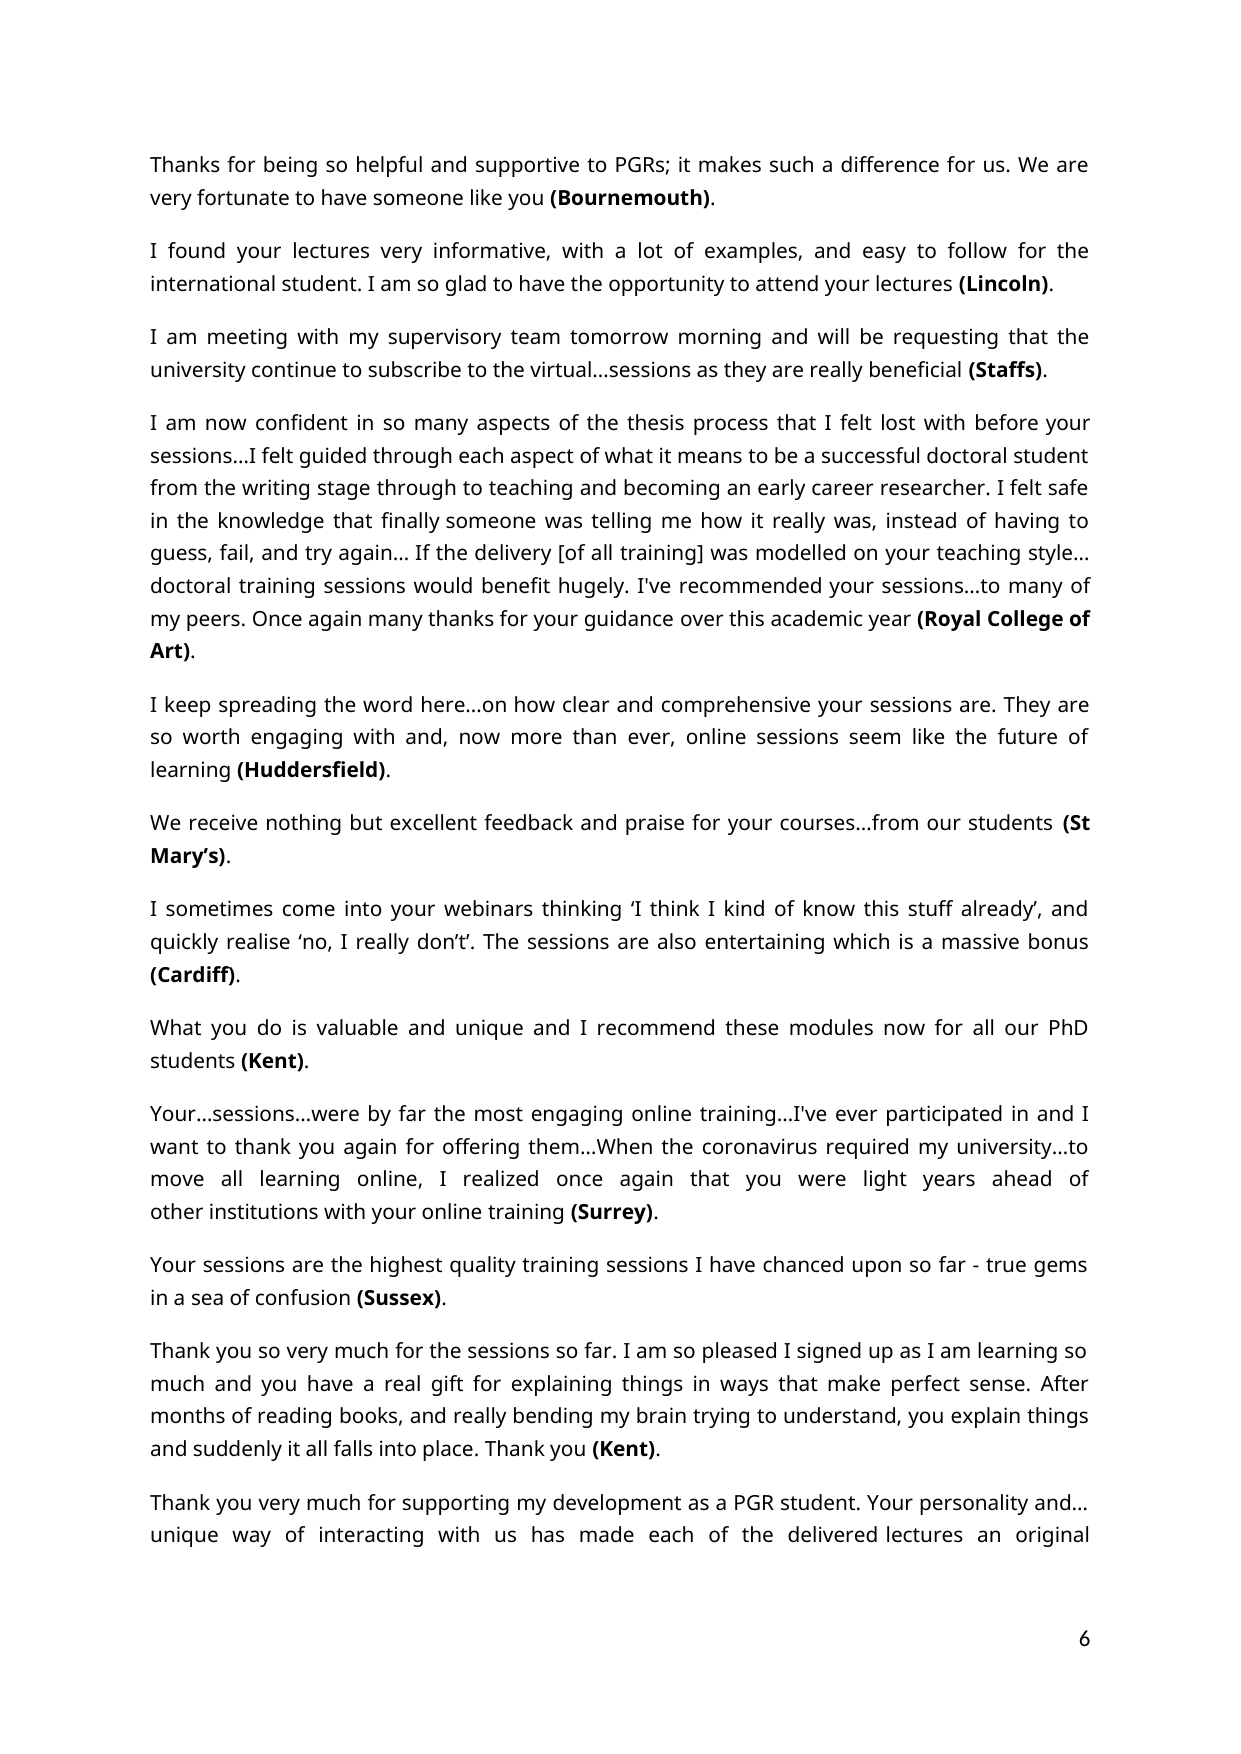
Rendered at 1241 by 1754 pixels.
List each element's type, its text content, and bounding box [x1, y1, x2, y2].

text I sometimes come into your webinars thinking ‘I think I kind of know this stuff already’, and quickly realise ‘no, I really don’t’. The sessions are also entertaining which is a massive bonus (Cardiff). [150, 894, 1090, 988]
text I found your lectures very informative, with a lot of examples, and easy to follow for the international student. I am so glad to have the opportunity to attend your lectures (Lincoln). [150, 236, 1090, 297]
text We receive nothing but excellent feedback and praise for your courses…from our students (St Mary’s). [150, 808, 1090, 869]
text I am meeting with my supervisory team tomorrow morning and will be requesting that the university continue to subscribe to the virtual…sessions as they are really beneficial (Staffs). [150, 322, 1090, 383]
text What you do is valuable and unique and I recommend these modules now for all our PhD students (Kent). [150, 1013, 1090, 1074]
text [150, 1488, 1090, 1549]
text Your…sessions…were by far the most engaging online training…I've ever participated in and I want to thank you again for offering them…When the coronavirus required my university…to move all learning online, I realized once again that you were light years ahead of other institutions with your online training (Surrey). [150, 1099, 1090, 1225]
text Your sessions are the highest quality training sessions I have chanced upon so far - true gems in a sea of confusion (Sussex). [150, 1250, 1090, 1311]
text Thank you so very much for the sessions so far. I am so pleased I signed up as I am learning so much and you have a real gift for explaining things in ways that make perfect sense. After months of reading books, and really bending my brain trying to understand, you explain things and suddenly it all falls into place. Thank you (Kent). [150, 1336, 1090, 1463]
text I keep spreading the word here…on how clear and comprehensive your sessions are. They are so worth engaging with and, now more than ever, online sessions seem like the future of learning (Huddersfield). [150, 690, 1090, 783]
text Thanks for being so helpful and supportive to PGRs; it makes such a difference for us. We are very fortunate to have someone like you (Bournemouth). [150, 150, 1090, 211]
text I am now confident in so many aspects of the thesis process that I felt lost with before your sessions…I felt guided through each aspect of what it means to be a successful doctoral student from the writing stage through to teaching and becoming an early career researcher. I felt safe in the knowledge that finally someone was telling me how it really was, instead of having to guess, fail, and try again… If the delivery [of all training] was modelled on your teaching style…doctoral training sessions would benefit hugely. I've recommended your sessions…to many of my peers. Once again many thanks for your guidance over this academic year (Royal College of Art). [150, 408, 1090, 665]
